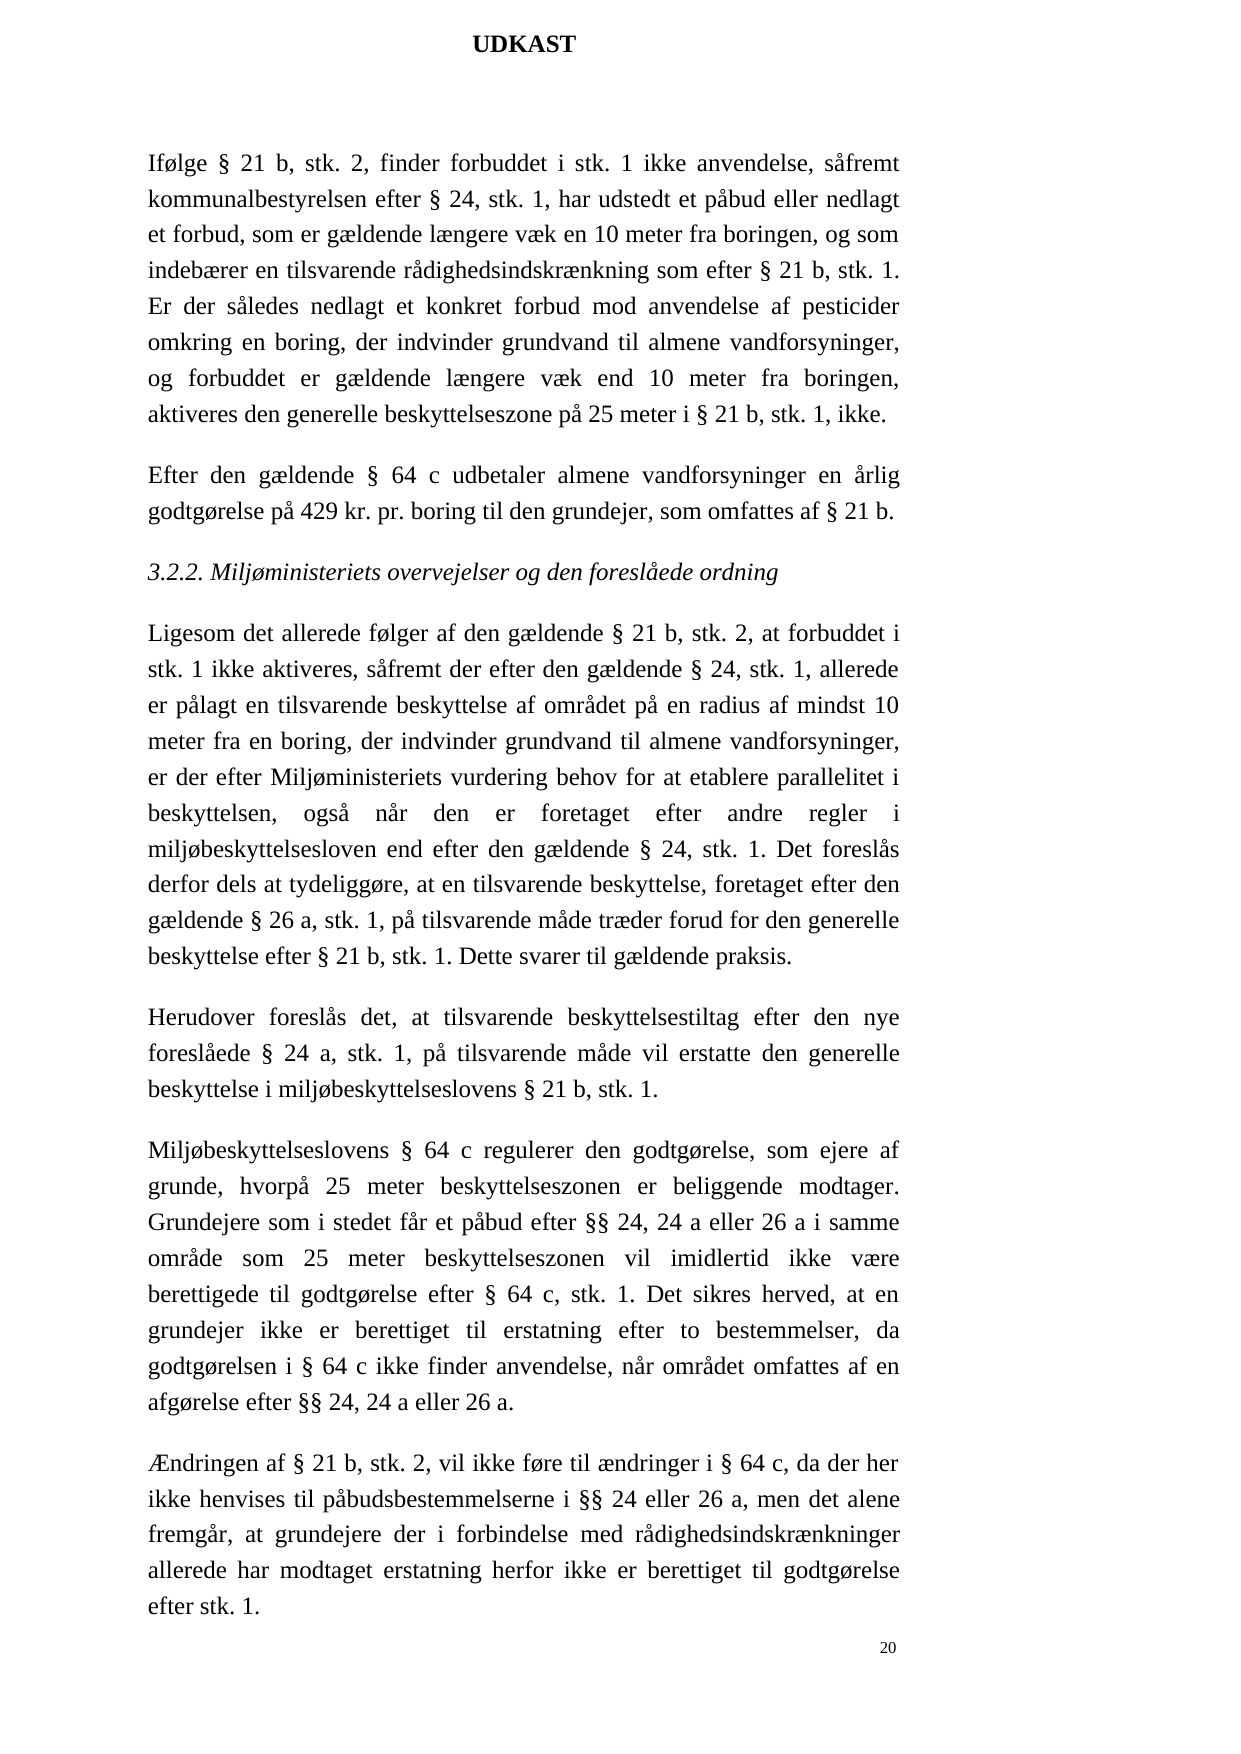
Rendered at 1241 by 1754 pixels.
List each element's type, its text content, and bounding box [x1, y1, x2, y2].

text Miljøbeskyttelseslovens § 64 c regulerer den godtgørelse, som ejere af grunde, hvorpå 25 meter beskyttelseszonen er beliggende modtager. Grundejere som i stedet får et påbud efter §§ 24, 24 a eller 26 a i samme område som 25 meter beskyttelseszonen vil imidlertid ikke være berettigede til godtgørelse efter § 64 c, stk. 1. Det sikres herved, at en grundejer ikke er berettiget til erstatning efter to bestemmelser, da godtgørelsen i § 64 c ikke finder anvendelse, når området omfattes af en afgørelse efter §§ 24, 24 a eller 26 a. [148, 1135, 901, 1416]
text 3.2.2. Miljøministeriets overvejelser og den foreslåede ordning [148, 557, 901, 586]
text Ændringen af § 21 b, stk. 2, vil ikke føre til ændringer i § 64 c, da der her ikke henvises til påbudsbestemmelserne i §§ 24 eller 26 a, men det alene fremgår, at grundejere der i forbindelse med rådighedsindskrænkninger allerede har modtaget erstatning herfor ikke er berettiget til godtgørelse efter stk. 1. [148, 1448, 901, 1620]
text Herudover foreslås det, at tilsvarende beskyttelsestiltag efter den nye foreslåede § 24 a, stk. 1, på tilsvarende måde vil erstatte den generelle beskyttelse i miljøbeskyttelseslovens § 21 b, stk. 1. [148, 1002, 901, 1103]
text Ifølge § 21 b, stk. 2, finder forbuddet i stk. 1 ikke anvendelse, såfremt kommunalbestyrelsen efter § 24, stk. 1, har udstedt et påbud eller nedlagt et forbud, som er gældende længere væk en 10 meter fra boringen, og som indebærer en tilsvarende rådighedsindskrænkning som efter § 21 b, stk. 1. Er der således nedlagt et konkret forbud mod anvendelse af pesticider omkring en boring, der indvinder grundvand til almene vandforsyninger, og forbuddet er gældende længere væk end 10 meter fra boringen, aktiveres den generelle beskyttelseszone på 25 meter i § 21 b, stk. 1, ikke. [148, 148, 901, 428]
text Efter den gældende § 64 c udbetaler almene vandforsyninger en årlig godtgørelse på 429 kr. pr. boring til den grundejer, som omfattes af § 21 b. [148, 460, 901, 525]
text Ligesom det allerede følger af den gældende § 21 b, stk. 2, at forbuddet i stk. 1 ikke aktiveres, såfremt der efter den gældende § 24, stk. 1, allerede er pålagt en tilsvarende beskyttelse af området på en radius af mindst 10 meter fra en boring, der indvinder grundvand til almene vandforsyninger, er der efter Miljøministeriets vurdering behov for at etablere parallelitet i beskyttelsen, også når den er foretaget efter andre regler i miljøbeskyttelsesloven end efter den gældende § 24, stk. 1. Det foreslås derfor dels at tydeliggøre, at en tilsvarende beskyttelse, foretaget efter den gældende § 26 a, stk. 1, på tilsvarende måde træder forud for den generelle beskyttelse efter § 21 b, stk. 1. Dette svarer til gældende praksis. [148, 618, 901, 970]
